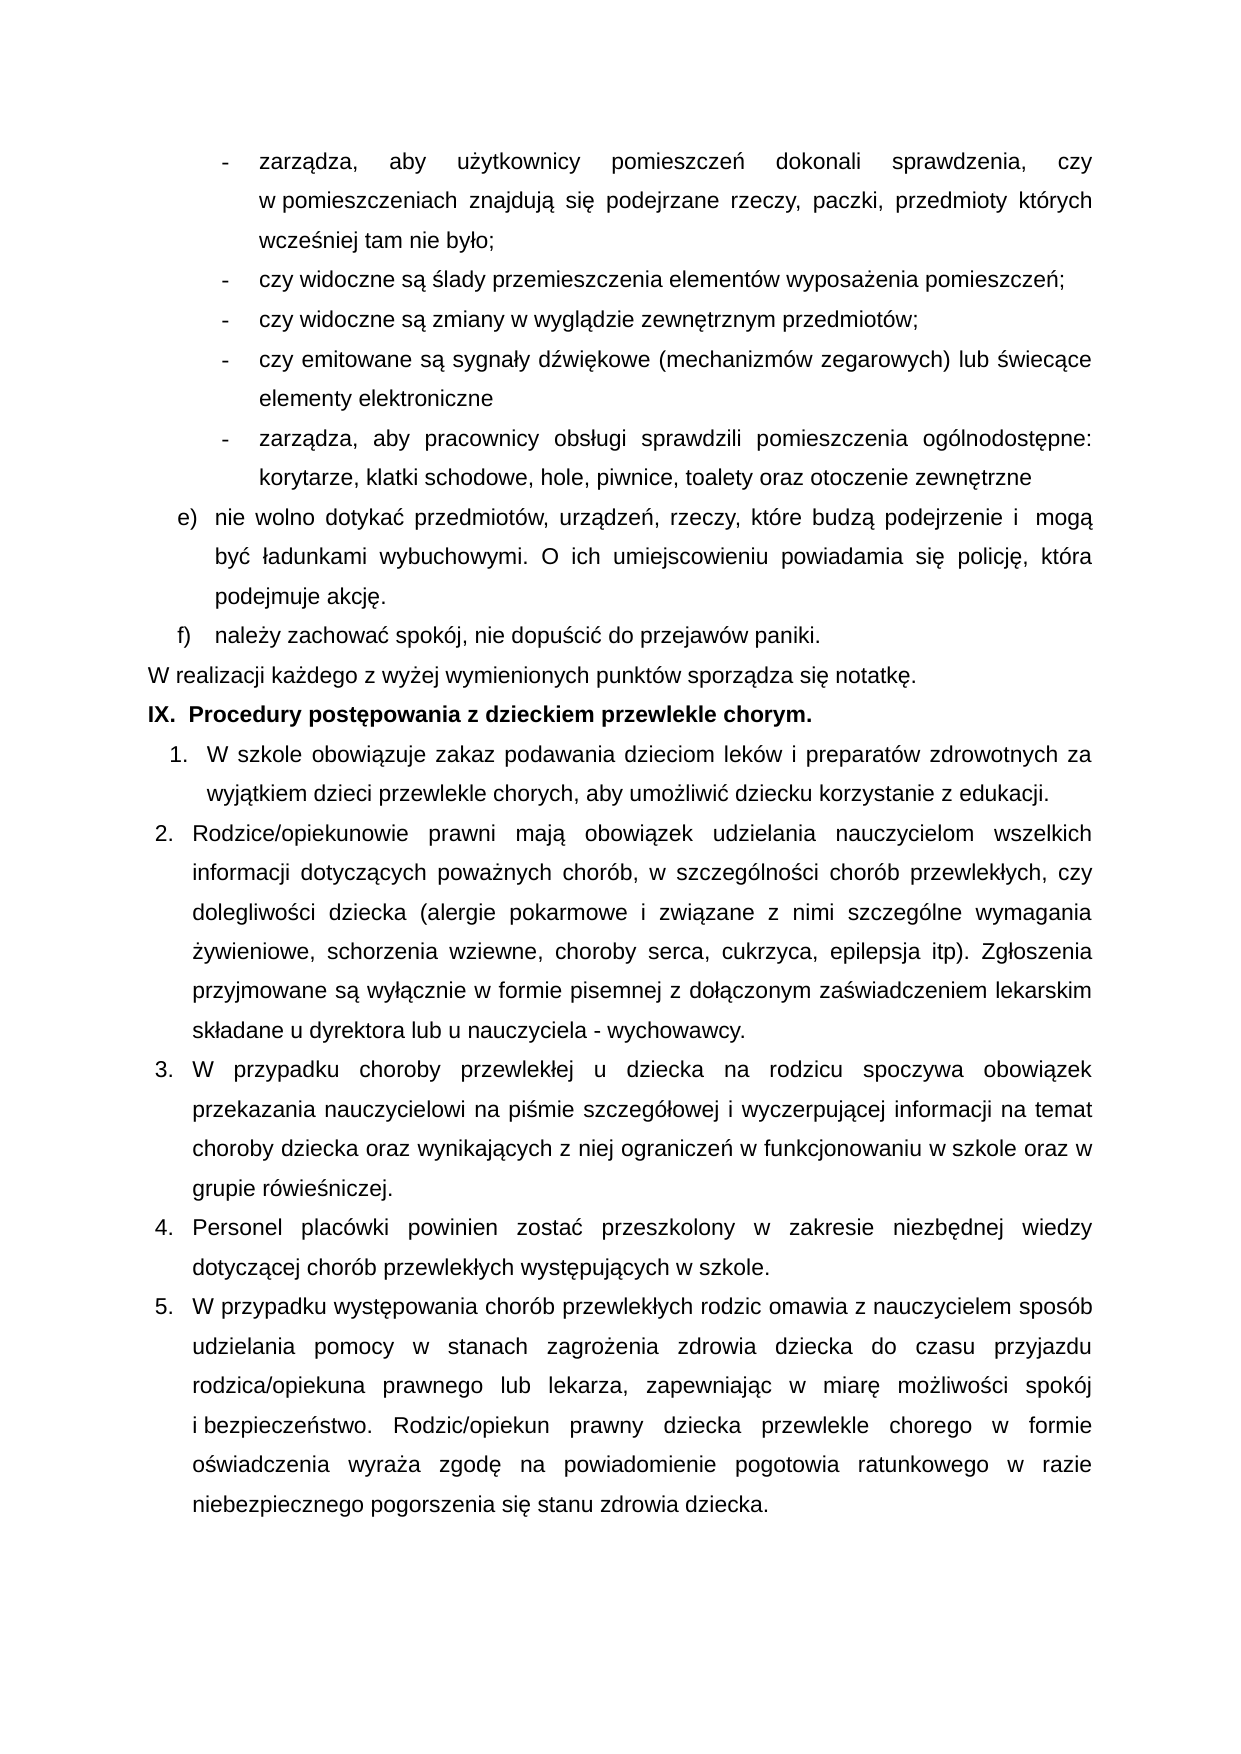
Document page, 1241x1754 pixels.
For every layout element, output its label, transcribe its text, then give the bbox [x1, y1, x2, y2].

list należy zachować spokój, nie dopuścić do przejawów paniki. [177, 622, 1093, 648]
list czy widoczne są ślady przemieszczenia elementów wyposażenia pomieszczeń; [221, 266, 1093, 293]
text W realizacji każdego z wyżej wymienionych punktów sporządza się notatkę. [148, 662, 1093, 688]
list W szkole obowiązuje zakaz podawania dzieciom leków i preparatów zdrowotnych za wyjątkiem dzieci przewlekle chorych, aby umożliwić dziecku korzystanie z edukacji. [169, 741, 1093, 806]
list Personel placówki powinien zostać przeszkolony w zakresie niezbędnej wiedzy dotyczącej chorób przewlekłych występujących w szkole. [154, 1214, 1093, 1280]
list czy emitowane są sygnały dźwiękowe (mechanizmów zegarowych) lub świecące elementy elektroniczne [221, 346, 1093, 411]
list nie wolno dotykać przedmiotów, urządzeń, rzeczy, które budzą podejrzenie i mogą być ładunkami wybuchowymi. O ich umiejscowieniu powiadamia się policję, która podejmuje akcję. [177, 504, 1093, 609]
list zarządza, aby pracownicy obsługi sprawdzili pomieszczenia ogólnodostępne: korytarze, klatki schodowe, hole, piwnice, toalety oraz otoczenie zewnętrzne [221, 424, 1093, 491]
text IX. Procedury postępowania z dzieckiem przewlekle chorym. [148, 701, 1093, 727]
list czy widoczne są zmiany w wyglądzie zewnętrznym przedmiotów; [221, 306, 1093, 332]
list Rodzice/opiekunowie prawni mają obowiązek udzielania nauczycielom wszelkich informacji dotyczących poważnych chorób, w szczególności chorób przewlekłych, czy dolegliwości dziecka (alergie pokarmowe i związane z nimi szczególne wymagania żywieniowe, schorzenia wziewne, choroby serca, cukrzyca, epilepsja itp). Zgłoszenia przyjmowane są wyłącznie w formie pisemnej z dołączonym zaświadczeniem lekarskim składane u dyrektora lub u nauczyciela - wychowawcy. [154, 819, 1093, 1043]
list W przypadku występowania chorób przewlekłych rodzic omawia z nauczycielem sposób udzielania pomocy w stanach zagrożenia zdrowia dziecka do czasu przyjazdu rodzica/opiekuna prawnego lub lekarza, zapewniając w miarę możliwości spokój i bezpieczeństwo. Rodzic/opiekun prawny dziecka przewlekle chorego w formie oświadczenia wyraża zgodę na powiadomienie pogotowia ratunkowego w razie niebezpiecznego pogorszenia się stanu zdrowia dziecka. [154, 1293, 1093, 1517]
list W przypadku choroby przewlekłej u dziecka na rodzicu spoczywa obowiązek przekazania nauczycielowi na piśmie szczegółowej i wyczerpującej informacji na temat choroby dziecka oraz wynikających z niej ograniczeń w funkcjonowaniu w szkole oraz w grupie rówieśniczej. [154, 1056, 1093, 1201]
list zarządza, aby użytkownicy pomieszczeń dokonali sprawdzenia, czy w pomieszczeniach znajdują się podejrzane rzeczy, paczki, przedmioty których wcześniej tam nie było; [221, 148, 1093, 253]
